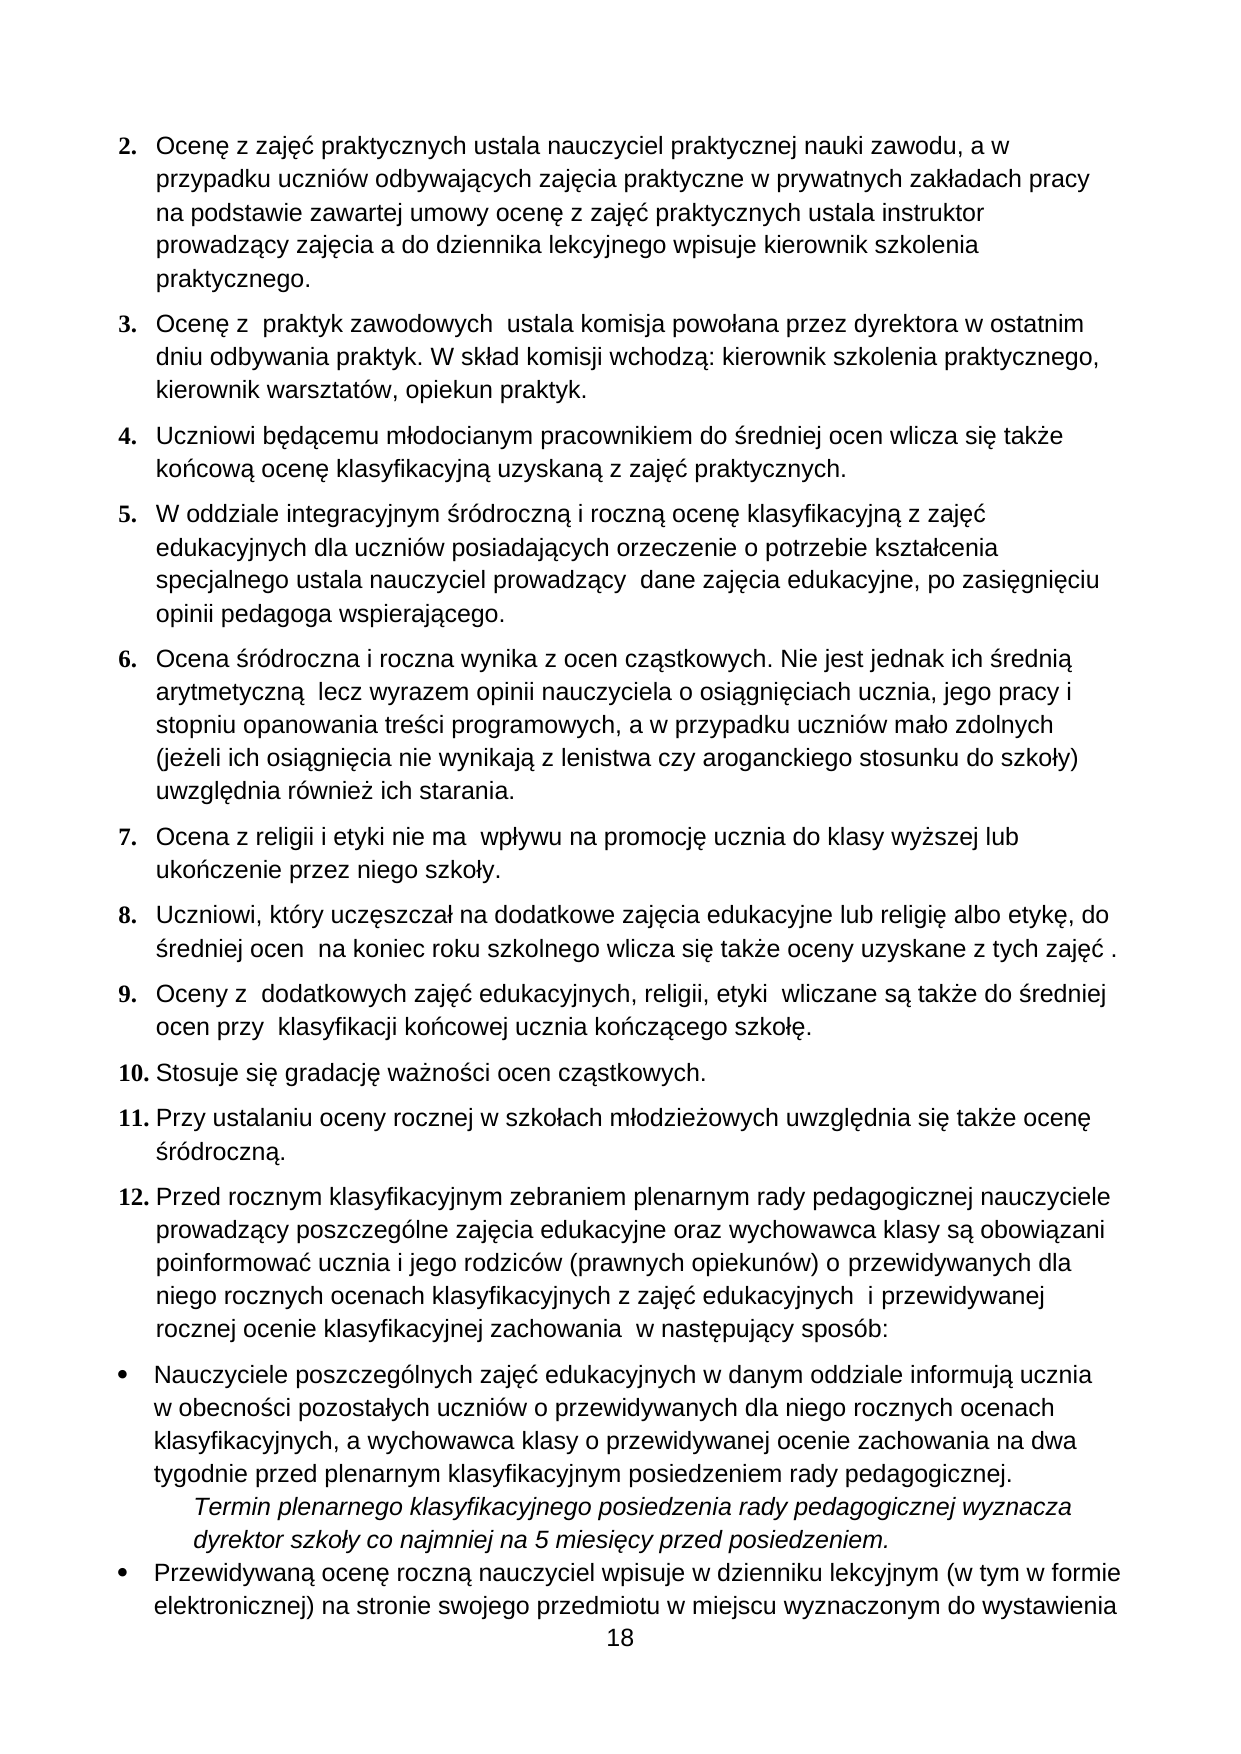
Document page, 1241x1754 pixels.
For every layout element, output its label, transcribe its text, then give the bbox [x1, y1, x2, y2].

list Ocenę z praktyk zawodowych ustala komisja powołana przez dyrektora w ostatnim dniu odbywania praktyk. W skład komisji wchodzą: kierownik szkolenia praktycznego, kierownik warsztatów, opiekun praktyk. [118, 309, 1122, 404]
list Stosuje się gradację ważności ocen cząstkowych. [118, 1058, 1122, 1087]
text Termin plenarnego klasyfikacyjnego posiedzenia rady pedagogicznej wyznacza dyrektor szkoły co najmniej na 5 miesięcy przed posiedzeniem. [193, 1492, 1122, 1554]
list W oddziale integracyjnym śródroczną i roczną ocenę klasyfikacyjną z zajęć edukacyjnych dla uczniów posiadających orzeczenie o potrzebie kształcenia specjalnego ustala nauczyciel prowadzący dane zajęcia edukacyjne, po zasięgnięciu opinii pedagoga wspierającego. [118, 499, 1122, 627]
list Ocena z religii i etyki nie ma wpływu na promocję ucznia do klasy wyższej lub ukończenie przez niego szkoły. [118, 822, 1122, 884]
text w obecności pozostałych uczniów o przewidywanych dla niego rocznych ocenach klasyfikacyjnych, a wychowawca klasy o przewidywanej ocenie zachowania na dwa tygodnie przed plenarnym klasyfikacyjnym posiedzeniem rady pedagogicznej. [153, 1393, 1122, 1488]
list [118, 1558, 1122, 1620]
list Przed rocznym klasyfikacyjnym zebraniem plenarnym rady pedagogicznej nauczyciele prowadzący poszczególne zajęcia edukacyjne oraz wychowawca klasy są obowiązani poinformować ucznia i jego rodziców (prawnych opiekunów) o przewidywanych dla niego rocznych ocenach klasyfikacyjnych z zajęć edukacyjnych i przewidywanej rocznej ocenie klasyfikacyjnej zachowania w następujący sposób: [118, 1182, 1122, 1343]
list Oceny z dodatkowych zajęć edukacyjnych, religii, etyki wliczane są także do średniej ocen przy klasyfikacji końcowej ucznia kończącego szkołę. [118, 979, 1122, 1041]
list Ocena śródroczna i roczna wynika z ocen cząstkowych. Nie jest jednak ich średnią arytmetyczną lecz wyrazem opinii nauczyciela o osiągnięciach ucznia, jego pracy i stopniu opanowania treści programowych, a w przypadku uczniów mało zdolnych (jeżeli ich osiągnięcia nie wynikają z lenistwa czy aroganckiego stosunku do szkoły) uwzględnia również ich starania. [118, 644, 1122, 805]
list Przy ustalaniu oceny rocznej w szkołach młodzieżowych uwzględnia się także ocenę śródroczną. [118, 1103, 1122, 1165]
list Uczniowi, który uczęszczał na dodatkowe zajęcia edukacyjne lub religię albo etykę, do średniej ocen na koniec roku szkolnego wlicza się także oceny uzyskane z tych zajęć . [118, 900, 1122, 962]
list Ocenę z zajęć praktycznych ustala nauczyciel praktycznej nauki zawodu, a w przypadku uczniów odbywających zajęcia praktyczne w prywatnych zakładach pracy na podstawie zawartej umowy ocenę z zajęć praktycznych ustala instruktor prowadzący zajęcia a do dziennika lekcyjnego wpisuje kierownik szkolenia praktycznego. [118, 131, 1122, 292]
list Nauczyciele poszczególnych zajęć edukacyjnych w danym oddziale informują ucznia [118, 1360, 1122, 1388]
list Uczniowi będącemu młodocianym pracownikiem do średniej ocen wlicza się także końcową ocenę klasyfikacyjną uzyskaną z zajęć praktycznych. [118, 421, 1122, 483]
